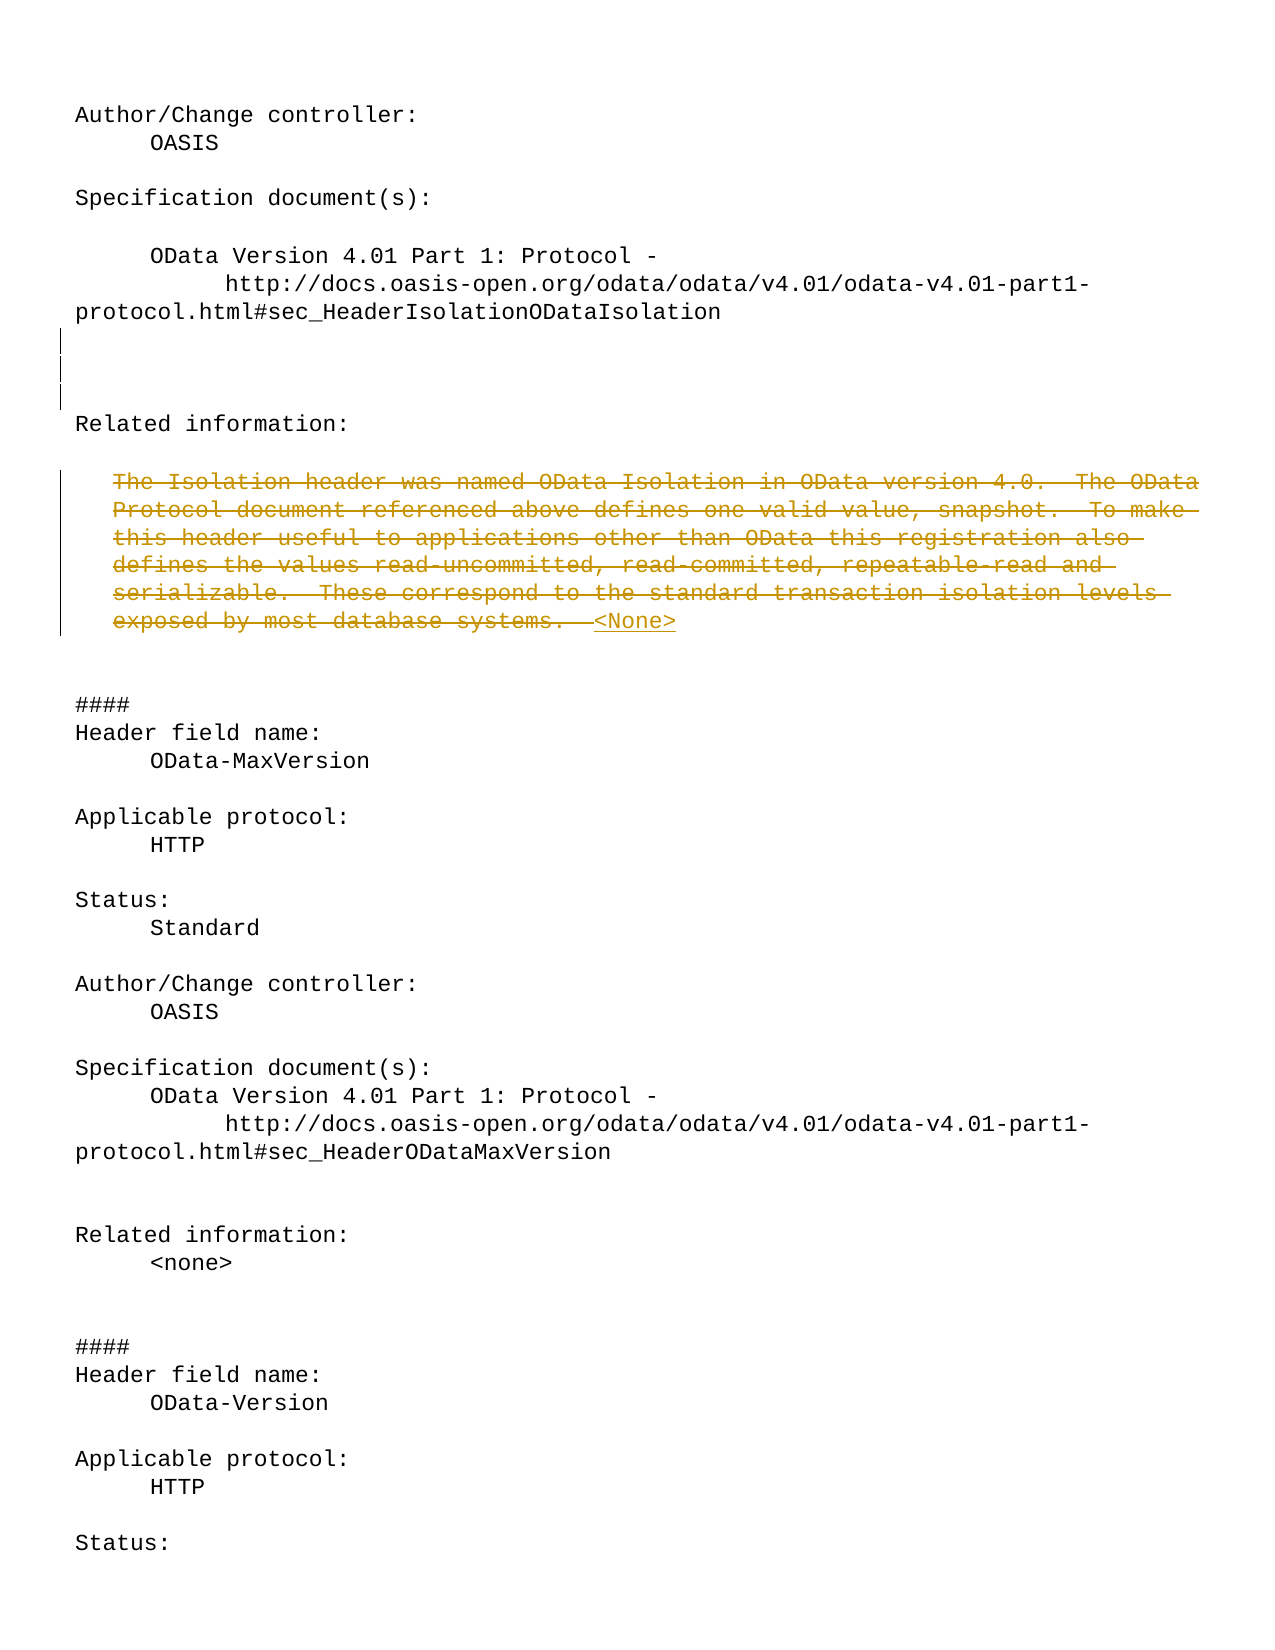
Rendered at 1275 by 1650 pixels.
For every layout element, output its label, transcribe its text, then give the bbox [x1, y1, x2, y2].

text http://docs.oasis-open.org/odata/odata/v4.01/odata-v4.01-part1-protocol.html#sec_HeaderODataMaxVersion [75, 1112, 1200, 1166]
text Specification document(s): [75, 1056, 1200, 1082]
text Applicable protocol: [75, 805, 1200, 831]
text HTTP [75, 1475, 1200, 1501]
text Standard [75, 917, 1200, 943]
text Related information: [75, 1224, 1200, 1250]
text OData Version 4.01 Part 1: Protocol - [75, 1084, 1200, 1110]
text Header field name: [75, 1363, 1200, 1389]
text <none> [75, 1252, 1200, 1278]
text #### [75, 1335, 1200, 1361]
text Status: [75, 889, 1200, 915]
text Specification document(s): [75, 187, 1200, 213]
text OData-MaxVersion [75, 749, 1200, 775]
text OData-Version [75, 1391, 1200, 1417]
text Header field name: [75, 721, 1200, 747]
text HTTP [75, 833, 1200, 859]
text OASIS [75, 131, 1200, 157]
text Status: [75, 1531, 1200, 1557]
text Author/Change controller: [75, 103, 1200, 129]
text OASIS [75, 1000, 1200, 1026]
text Author/Change controller: [75, 972, 1200, 998]
text Related information: [75, 412, 1200, 438]
text OData Version 4.01 Part 1: Protocol - [75, 244, 1200, 271]
text Applicable protocol: [75, 1447, 1200, 1473]
text #### [75, 693, 1200, 719]
text http://docs.oasis-open.org/odata/odata/v4.01/odata-v4.01-part1-protocol.html#sec_HeaderIsolationODataIsolation [75, 272, 1200, 326]
